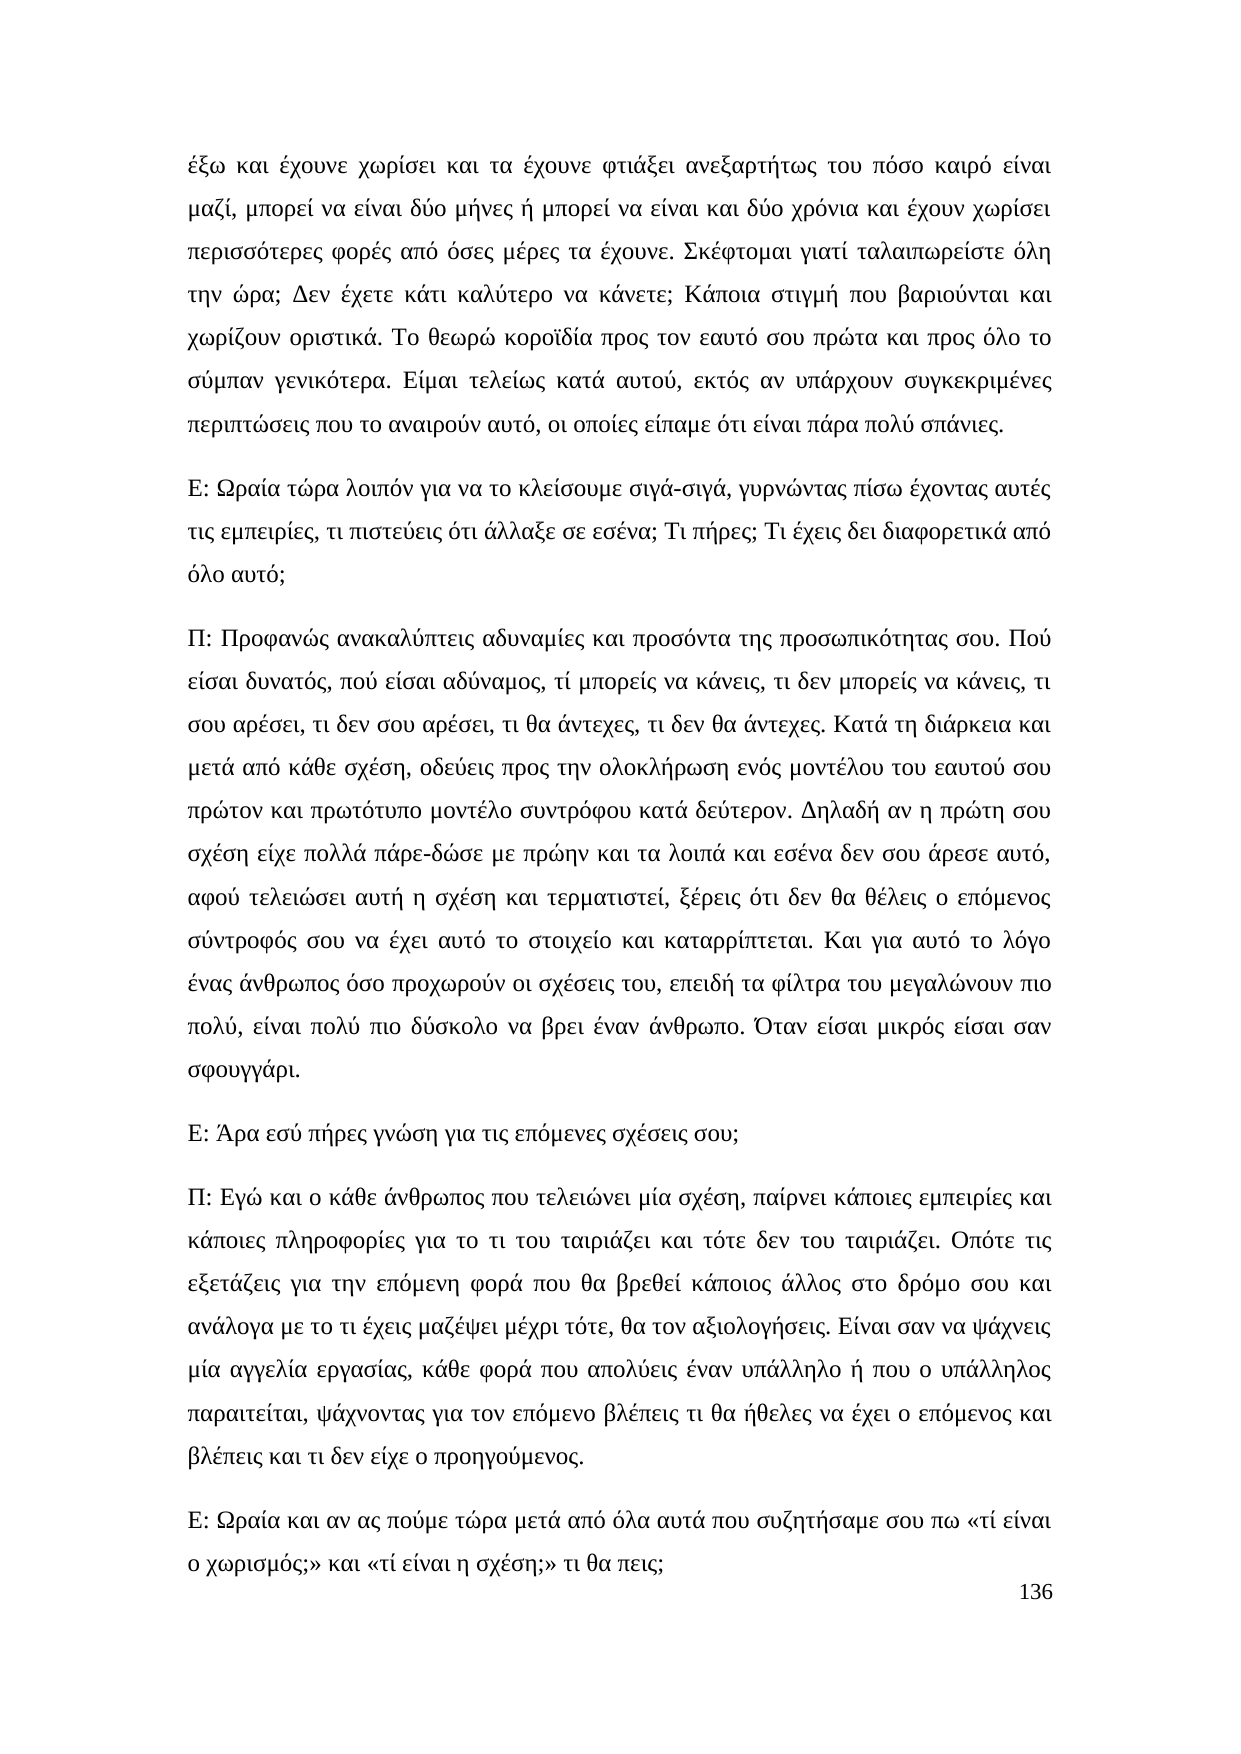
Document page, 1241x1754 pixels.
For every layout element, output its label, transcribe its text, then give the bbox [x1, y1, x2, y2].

text Ε: Ωραία και αν ας πούμε τώρα μετά από όλα αυτά που συζητήσαμε σου πω «τί είναι ο χωρισμός;» και «τί είναι η σχέση;» τι θα πεις; [187, 1505, 1053, 1577]
text Π: Προφανώς ανακαλύπτεις αδυναμίες και προσόντα της προσωπικότητας σου. Πού είσαι δυνατός, πού είσαι αδύναμος, τί μπορείς να κάνεις, τι δεν μπορείς να κάνεις, τι σου αρέσει, τι δεν σου αρέσει, τι θα άντεχες, τι δεν θα άντεχες. Κατά τη διάρκεια και μετά από κάθε σχέση, οδεύεις προς την ολοκλήρωση ενός μοντέλου του εαυτού σου πρώτον και πρωτότυπο μοντέλο συντρόφου κατά δεύτερον. Δηλαδή αν η πρώτη σου σχέση είχε πολλά πάρε-δώσε με πρώην και τα λοιπά και εσένα δεν σου άρεσε αυτό, αφού τελειώσει αυτή η σχέση και τερματιστεί, ξέρεις ότι δεν θα θέλεις ο επόμενος σύντροφός σου να έχει αυτό το στοιχείο και καταρρίπτεται. Και για αυτό το λόγο ένας άνθρωπος όσο προχωρούν οι σχέσεις του, επειδή τα φίλτρα του μεγαλώνουν πιο πολύ, είναι πολύ πιο δύσκολο να βρει έναν άνθρωπο. Όταν είσαι μικρός είσαι σαν σφουγγάρι. [187, 623, 1053, 1083]
text Ε: Άρα εσύ πήρες γνώση για τις επόμενες σχέσεις σου; [187, 1118, 1053, 1147]
text Π: Εγώ και ο κάθε άνθρωπος που τελειώνει μία σχέση, παίρνει κάποιες εμπειρίες και κάποιες πληροφορίες για το τι του ταιριάζει και τότε δεν του ταιριάζει. Οπότε τις εξετάζεις για την επόμενη φορά που θα βρεθεί κάποιος άλλος στο δρόμο σου και ανάλογα με το τι έχεις μαζέψει μέχρι τότε, θα τον αξιολογήσεις. Είναι σαν να ψάχνεις μία αγγελία εργασίας, κάθε φορά που απολύεις έναν υπάλληλο ή που ο υπάλληλος παραιτείται, ψάχνοντας για τον επόμενο βλέπεις τι θα ήθελες να έχει ο επόμενος και βλέπεις και τι δεν είχε ο προηγούμενος. [187, 1182, 1053, 1469]
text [187, 150, 1053, 437]
text Ε: Ωραία τώρα λοιπόν για να το κλείσουμε σιγά-σιγά, γυρνώντας πίσω έχοντας αυτές τις εμπειρίες, τι πιστεύεις ότι άλλαξε σε εσένα; Τι πήρες; Τι έχεις δει διαφορετικά από όλο αυτό; [187, 473, 1053, 588]
